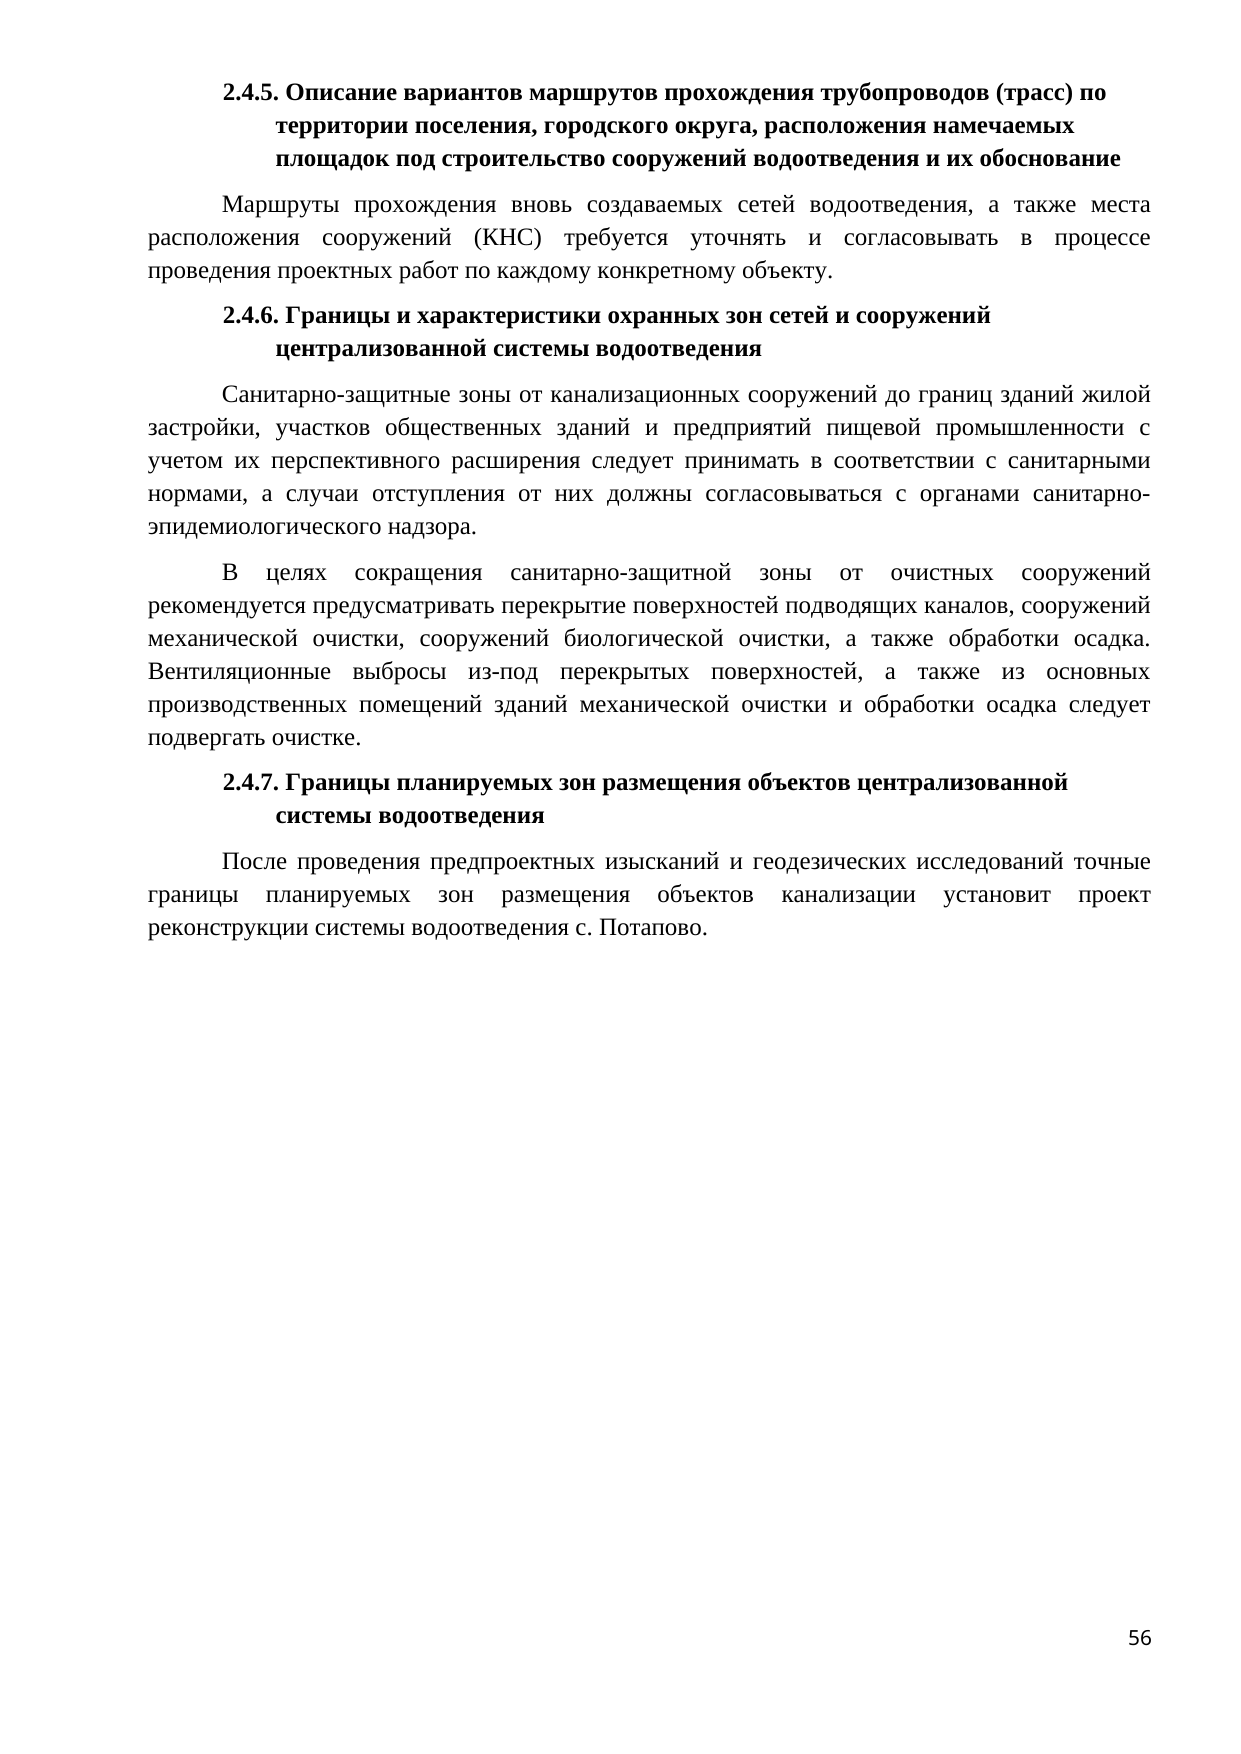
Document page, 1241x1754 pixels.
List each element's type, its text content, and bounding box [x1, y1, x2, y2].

text Маршруты прохождения вновь создаваемых сетей водоотведения, а также места расположения сооружений (КНС) требуется уточнять и согласовывать в процессе проведения проектных работ по каждому конкретному объекту. [148, 189, 1152, 284]
text 2.4.5. Описание вариантов маршрутов прохождения трубопроводов (трасс) по территории поселения, городского округа, расположения намечаемых площадок под строительство сооружений водоотведения и их обоснование [223, 77, 1152, 172]
text 2.4.6. Границы и характеристики охранных зон сетей и сооружений централизованной системы водоотведения [223, 301, 1152, 362]
text После проведения предпроектных изысканий и геодезических исследований точные границы планируемых зон размещения объектов канализации установит проект реконструкции системы водоотведения с. Потапово. [148, 846, 1152, 941]
text 2.4.7. Границы планируемых зон размещения объектов централизованной системы водоотведения [223, 767, 1152, 829]
text Санитарно-защитные зоны от канализационных сооружений до границ зданий жилой застройки, участков общественных зданий и предприятий пищевой промышленности с учетом их перспективного расширения следует принимать в соответствии с санитарными нормами, а случаи отступления от них должны согласовываться с органами санитарно-эпидемиологического надзора. [148, 379, 1152, 540]
text В целях сокращения санитарно-защитной зоны от очистных сооружений рекомендуется предусматривать перекрытие поверхностей подводящих каналов, сооружений механической очистки, сооружений биологической очистки, а также обработки осадка. Вентиляционные выбросы из-под перекрытых поверхностей, а также из основных производственных помещений зданий механической очистки и обработки осадка следует подвергать очистке. [148, 557, 1152, 751]
